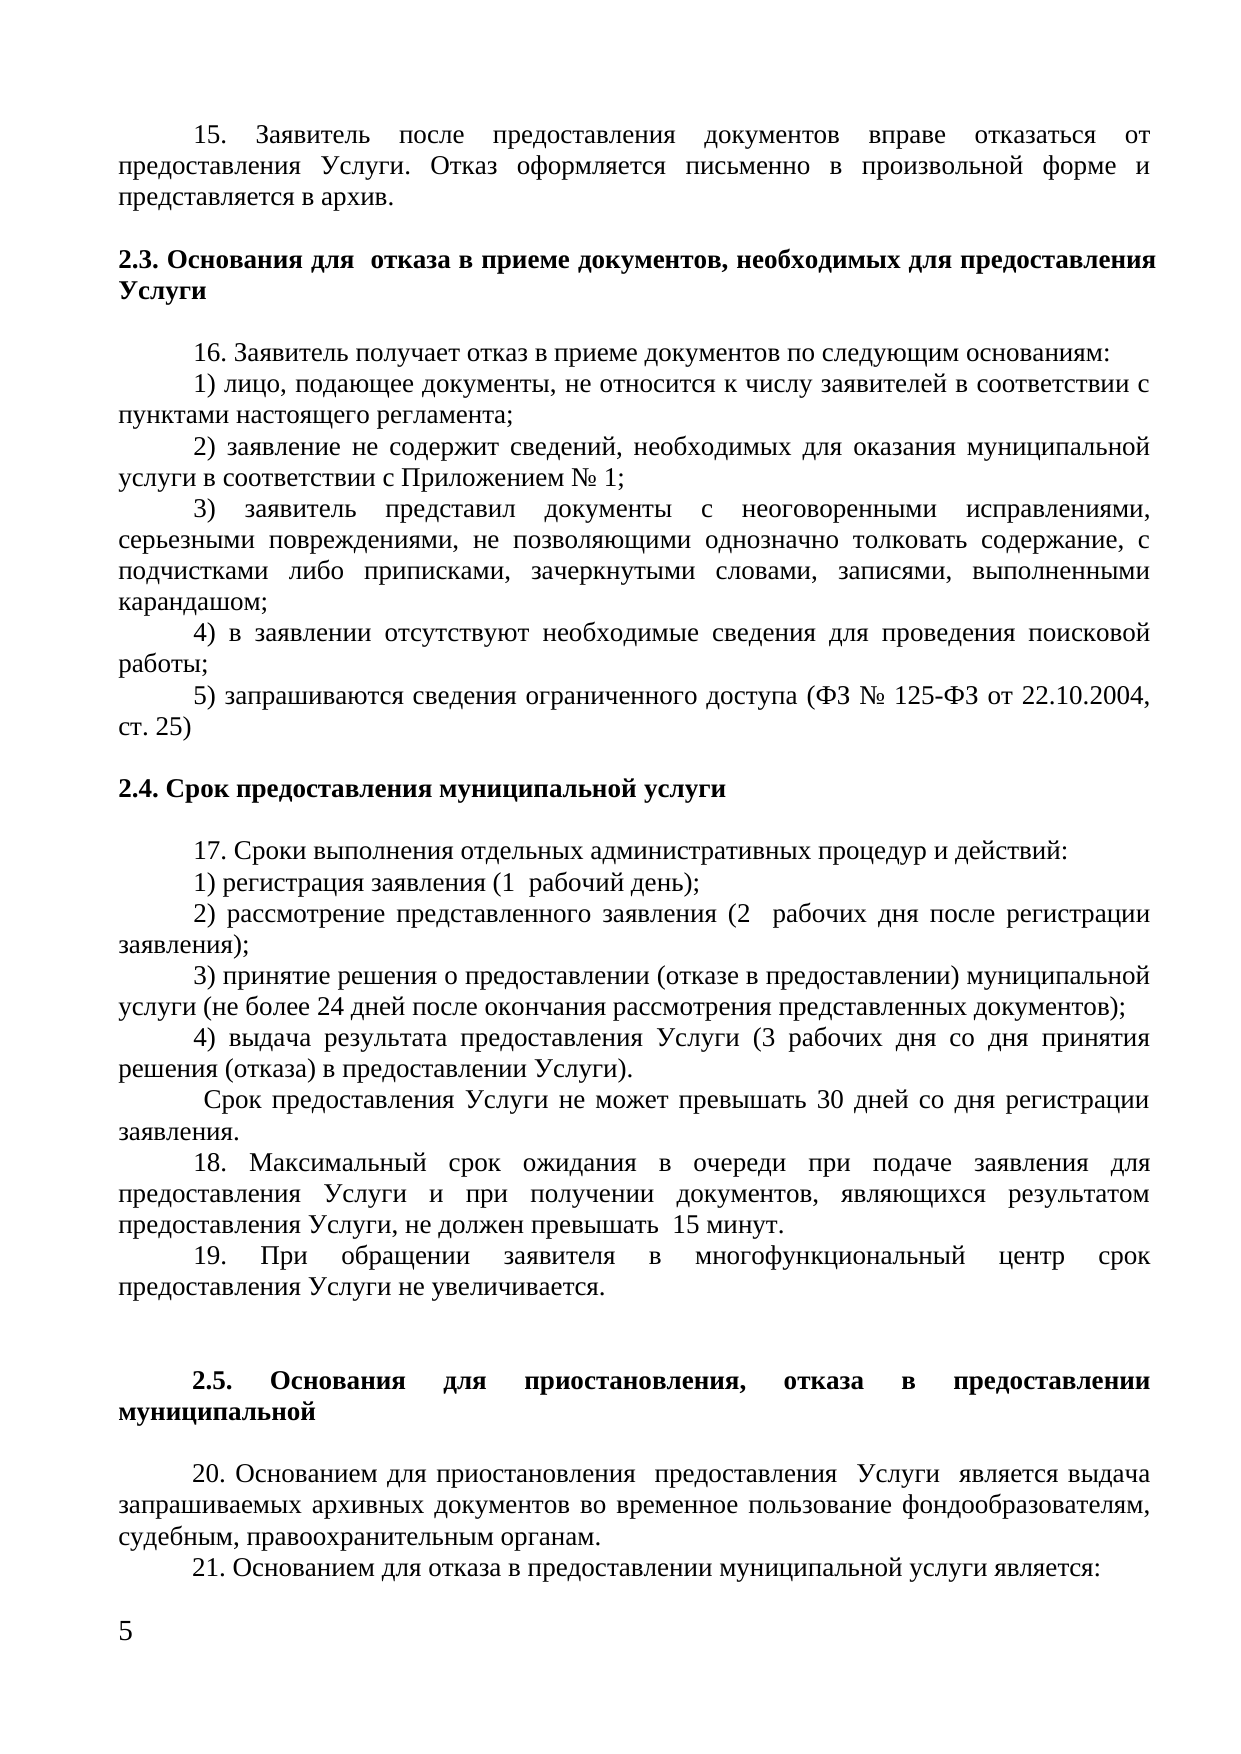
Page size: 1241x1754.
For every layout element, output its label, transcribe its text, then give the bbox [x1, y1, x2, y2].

text 1) лицо, подающее документы, не относится к числу заявителей в соответствии с пунктами настоящего регламента; [118, 367, 1152, 429]
text 1) регистрация заявления (1 рабочий день); [118, 866, 1152, 897]
text 21. Основанием для отказа в предоставлении муниципальной услуги является: [118, 1551, 1152, 1582]
text Срок предоставления Услуги не может превышать 30 дней со дня регистрации заявления. [118, 1084, 1152, 1146]
text 15. Заявитель после предоставления документов вправе отказаться от предоставления Услуги. Отказ оформляется письменно в произвольной форме и представляется в архив. [118, 118, 1152, 212]
text 2.5. Основания для приостановления, отказа в предоставлении муниципальной [118, 1364, 1152, 1426]
text 3) заявитель представил документы с неоговоренными исправлениями, серьезными повреждениями, не позволяющими однозначно толковать содержание, с подчистками либо приписками, зачеркнутыми словами, записями, выполненными карандашом; [118, 492, 1152, 616]
text 17. Сроки выполнения отдельных административных процедур и действий: [118, 834, 1152, 866]
text 4) в заявлении отсутствуют необходимые сведения для проведения поисковой работы; [118, 616, 1152, 679]
text 16. Заявитель получает отказ в приеме документов по следующим основаниям: [118, 336, 1152, 367]
text 18. Максимальный срок ожидания в очереди при подаче заявления для предоставления Услуги и при получении документов, являющихся результатом предоставления Услуги, не должен превышать 15 минут. [118, 1146, 1152, 1239]
text 2.4. Срок предоставления муниципальной услуги [118, 772, 1152, 803]
text 4) выдача результата предоставления Услуги (3 рабочих дня со дня принятия решения (отказа) в предоставлении Услуги). [118, 1021, 1152, 1084]
text 2.3. Основания для отказа в приеме документов, необходимых для предоставления Услуги [118, 243, 1157, 305]
text 2) рассмотрение представленного заявления (2 рабочих дня после регистрации заявления); [118, 897, 1152, 959]
text 20. Основанием для приостановления предоставления Услуги является выдача запрашиваемых архивных документов во временное пользование фондообразователям, судебным, правоохранительным органам. [118, 1457, 1152, 1551]
text 19. При обращении заявителя в многофункциональный центр срок предоставления Услуги не увеличивается. [118, 1239, 1152, 1302]
text 2) заявление не содержит сведений, необходимых для оказания муниципальной услуги в соответствии с Приложением № 1; [118, 429, 1152, 492]
text 3) принятие решения о предоставлении (отказе в предоставлении) муниципальной услуги (не более 24 дней после окончания рассмотрения представленных документов); [118, 959, 1152, 1021]
text 5) запрашиваются сведения ограниченного доступа (ФЗ № 125-ФЗ от 22.10.2004, ст. 25) [118, 679, 1152, 741]
